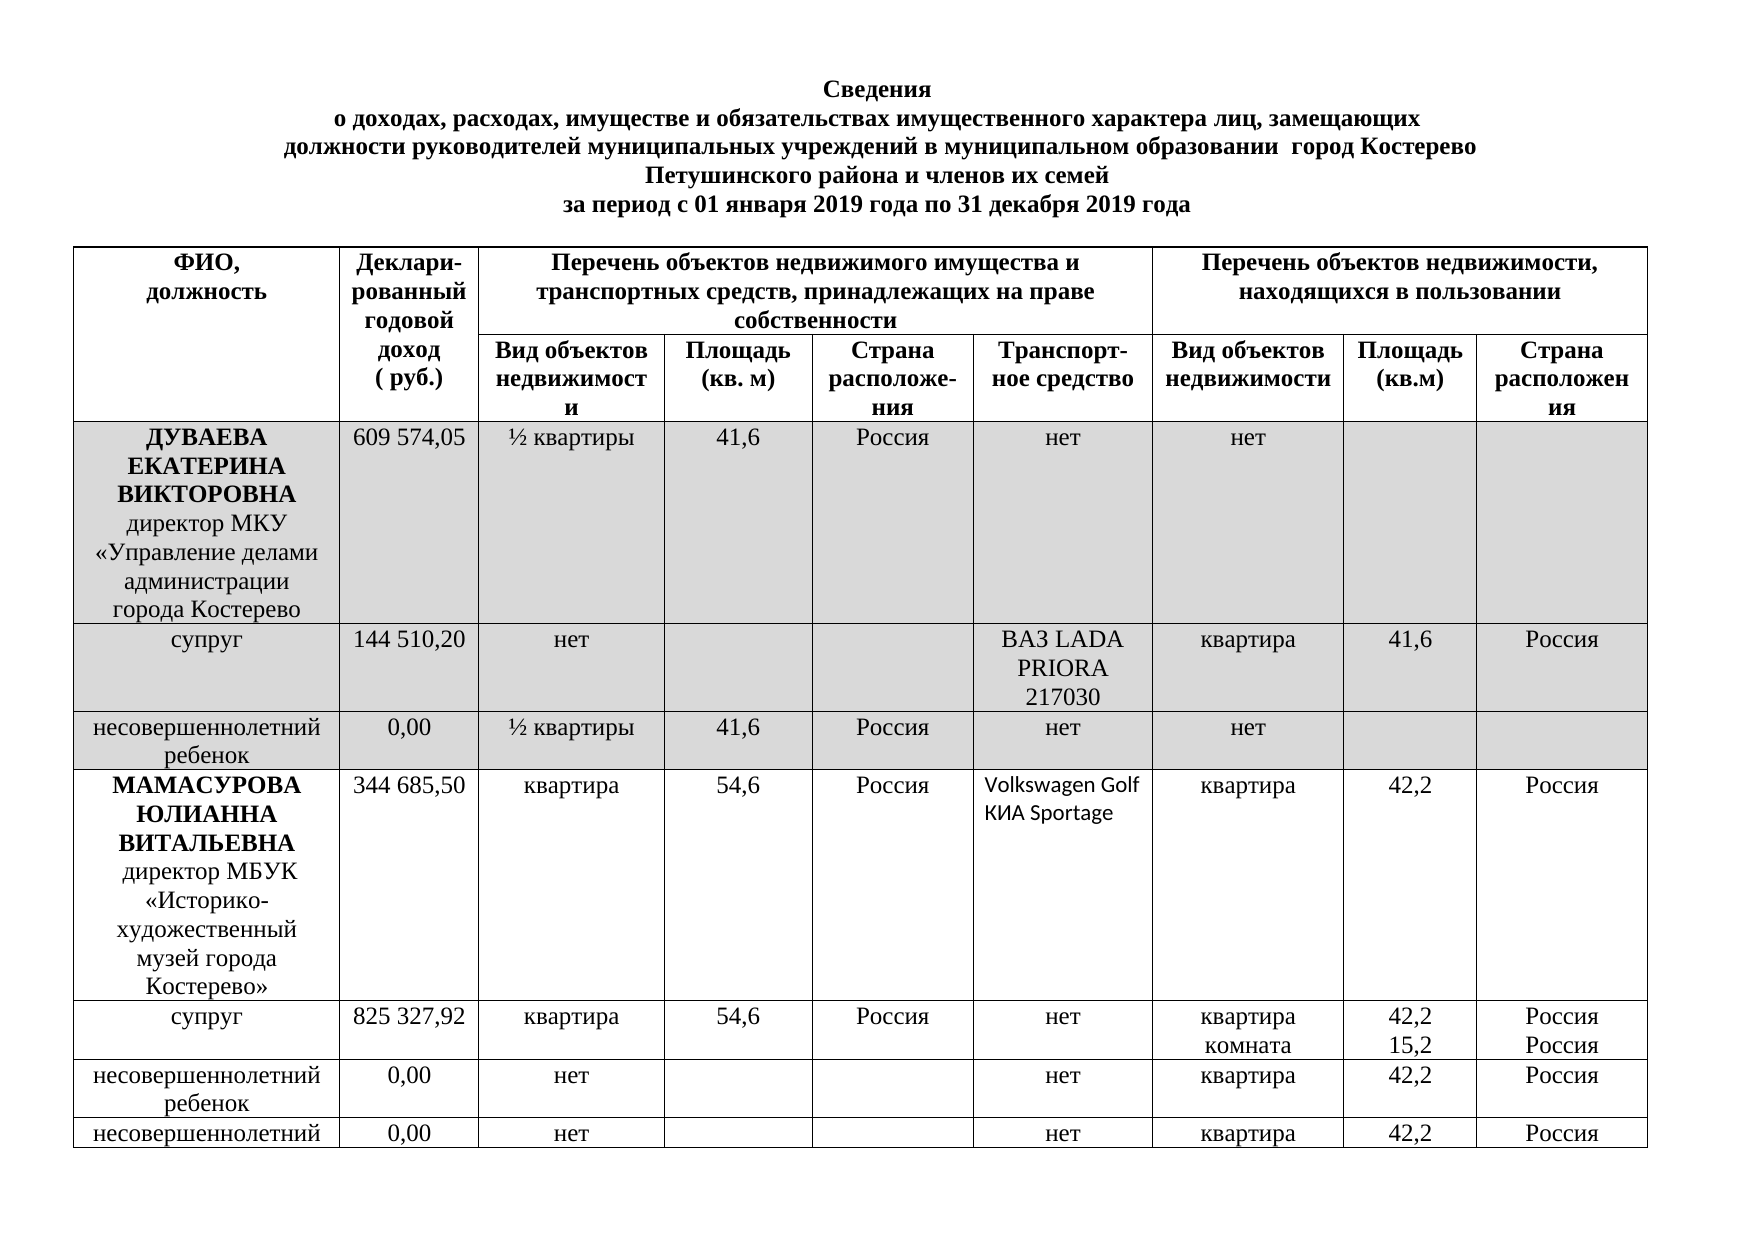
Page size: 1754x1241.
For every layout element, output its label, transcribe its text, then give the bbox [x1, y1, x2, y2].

table_cell квартира комната [1153, 1001, 1343, 1059]
table_cell 344 685,50 [340, 770, 478, 1000]
table_cell Volkswagen Golf КИА Sportage [974, 770, 1152, 1000]
table_cell [1477, 422, 1647, 623]
table_cell Площадь (кв. м) [665, 335, 812, 421]
table_cell нет [974, 1060, 1152, 1117]
table_cell [665, 1118, 812, 1147]
table_cell нет [479, 1060, 664, 1117]
text о доходах, расходах, имуществе и обязательствах имущественного характера лиц, замещающих [118, 103, 1636, 131]
table_header Деклари-рованный годовой доход ( руб.) [340, 248, 478, 421]
table_cell Страна расположения [1477, 335, 1647, 421]
text должности руководителей муниципальных учреждений в муниципальном образовании город Костерево [118, 131, 1636, 160]
table_cell 54,6 [665, 1001, 812, 1059]
table_cell 0,00 [340, 1118, 478, 1147]
table_cell Россия [1477, 1060, 1647, 1117]
table_cell 42,2 [1344, 770, 1476, 1000]
table_cell Россия [1477, 624, 1647, 711]
table_cell нет [1153, 422, 1343, 623]
table_cell 41,6 [1344, 624, 1476, 711]
table_cell несовершеннолетний ребенок [74, 712, 339, 769]
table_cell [74, 1118, 339, 1147]
table_cell [1477, 712, 1647, 769]
table_cell ВАЗ LADA PRIORA 217030 [974, 624, 1152, 711]
table_cell 41,6 [665, 422, 812, 623]
table_cell Россия [813, 770, 973, 1000]
table_cell квартира [1153, 770, 1343, 1000]
table_cell нет [974, 1001, 1152, 1059]
text за период с 01 января 2019 года по 31 декабря 2019 года [118, 189, 1636, 218]
table_cell 42,2 15,2 [1344, 1001, 1476, 1059]
table_cell нет [974, 422, 1152, 623]
table_cell квартира [1153, 1118, 1343, 1147]
table_cell [665, 1060, 812, 1117]
table_cell нет [479, 1118, 664, 1147]
table_cell ½ квартиры [479, 712, 664, 769]
table_cell [813, 1118, 973, 1147]
table_cell 0,00 [340, 712, 478, 769]
table_header Перечень объектов недвижимости, находящихся в пользовании [1153, 248, 1647, 334]
table_cell квартира [1153, 624, 1343, 711]
table_cell супруг [74, 624, 339, 711]
table_cell Россия Россия [1477, 1001, 1647, 1059]
table_cell МАМАСУРОВА ЮЛИАННА ВИТАЛЬЕВНА директор МБУК «Историко-художественный музей города Костерево» [74, 770, 339, 1000]
table_cell [813, 624, 973, 711]
table_cell квартира [479, 770, 664, 1000]
table_cell [1344, 422, 1476, 623]
table_cell Россия [813, 422, 973, 623]
table_cell [813, 1060, 973, 1117]
table_cell Россия [813, 1001, 973, 1059]
table_cell 41,6 [665, 712, 812, 769]
text Петушинского района и членов их семей [118, 160, 1636, 189]
table_header Перечень объектов недвижимого имущества и транспортных средств, принадлежащих на праве собственности [479, 248, 1152, 334]
table_cell [665, 624, 812, 711]
table_cell нет [479, 624, 664, 711]
table_cell Вид объектов недвижимости [1153, 335, 1343, 421]
table_cell Площадь (кв.м) [1344, 335, 1476, 421]
table_cell 42,2 [1344, 1118, 1476, 1147]
table_cell Транспорт-ное средство [974, 335, 1152, 421]
table_cell Вид объектов недвижимости [479, 335, 664, 421]
table_cell Россия [1477, 1118, 1647, 1147]
table_cell 825 327,92 [340, 1001, 478, 1059]
table_header ФИО, должность [74, 248, 339, 421]
table_cell Россия [813, 712, 973, 769]
table_cell нет [974, 712, 1152, 769]
table_cell 144 510,20 [340, 624, 478, 711]
text Сведения [118, 74, 1636, 103]
table_cell квартира [479, 1001, 664, 1059]
table_cell ½ квартиры [479, 422, 664, 623]
table_cell нет [974, 1118, 1152, 1147]
table_cell несовершеннолетний ребенок [74, 1060, 339, 1117]
table_cell 609 574,05 [340, 422, 478, 623]
table_cell нет [1153, 712, 1343, 769]
table_cell Россия [1477, 770, 1647, 1000]
table_cell ДУВАЕВА ЕКАТЕРИНА ВИКТОРОВНА директор МКУ «Управление делами администрации города Костерево [74, 422, 339, 623]
table_cell 54,6 [665, 770, 812, 1000]
table_cell 0,00 [340, 1060, 478, 1117]
table_cell [1344, 712, 1476, 769]
table_cell квартира [1153, 1060, 1343, 1117]
table_cell 42,2 [1344, 1060, 1476, 1117]
table_cell Страна расположе-ния [813, 335, 973, 421]
table_cell супруг [74, 1001, 339, 1059]
